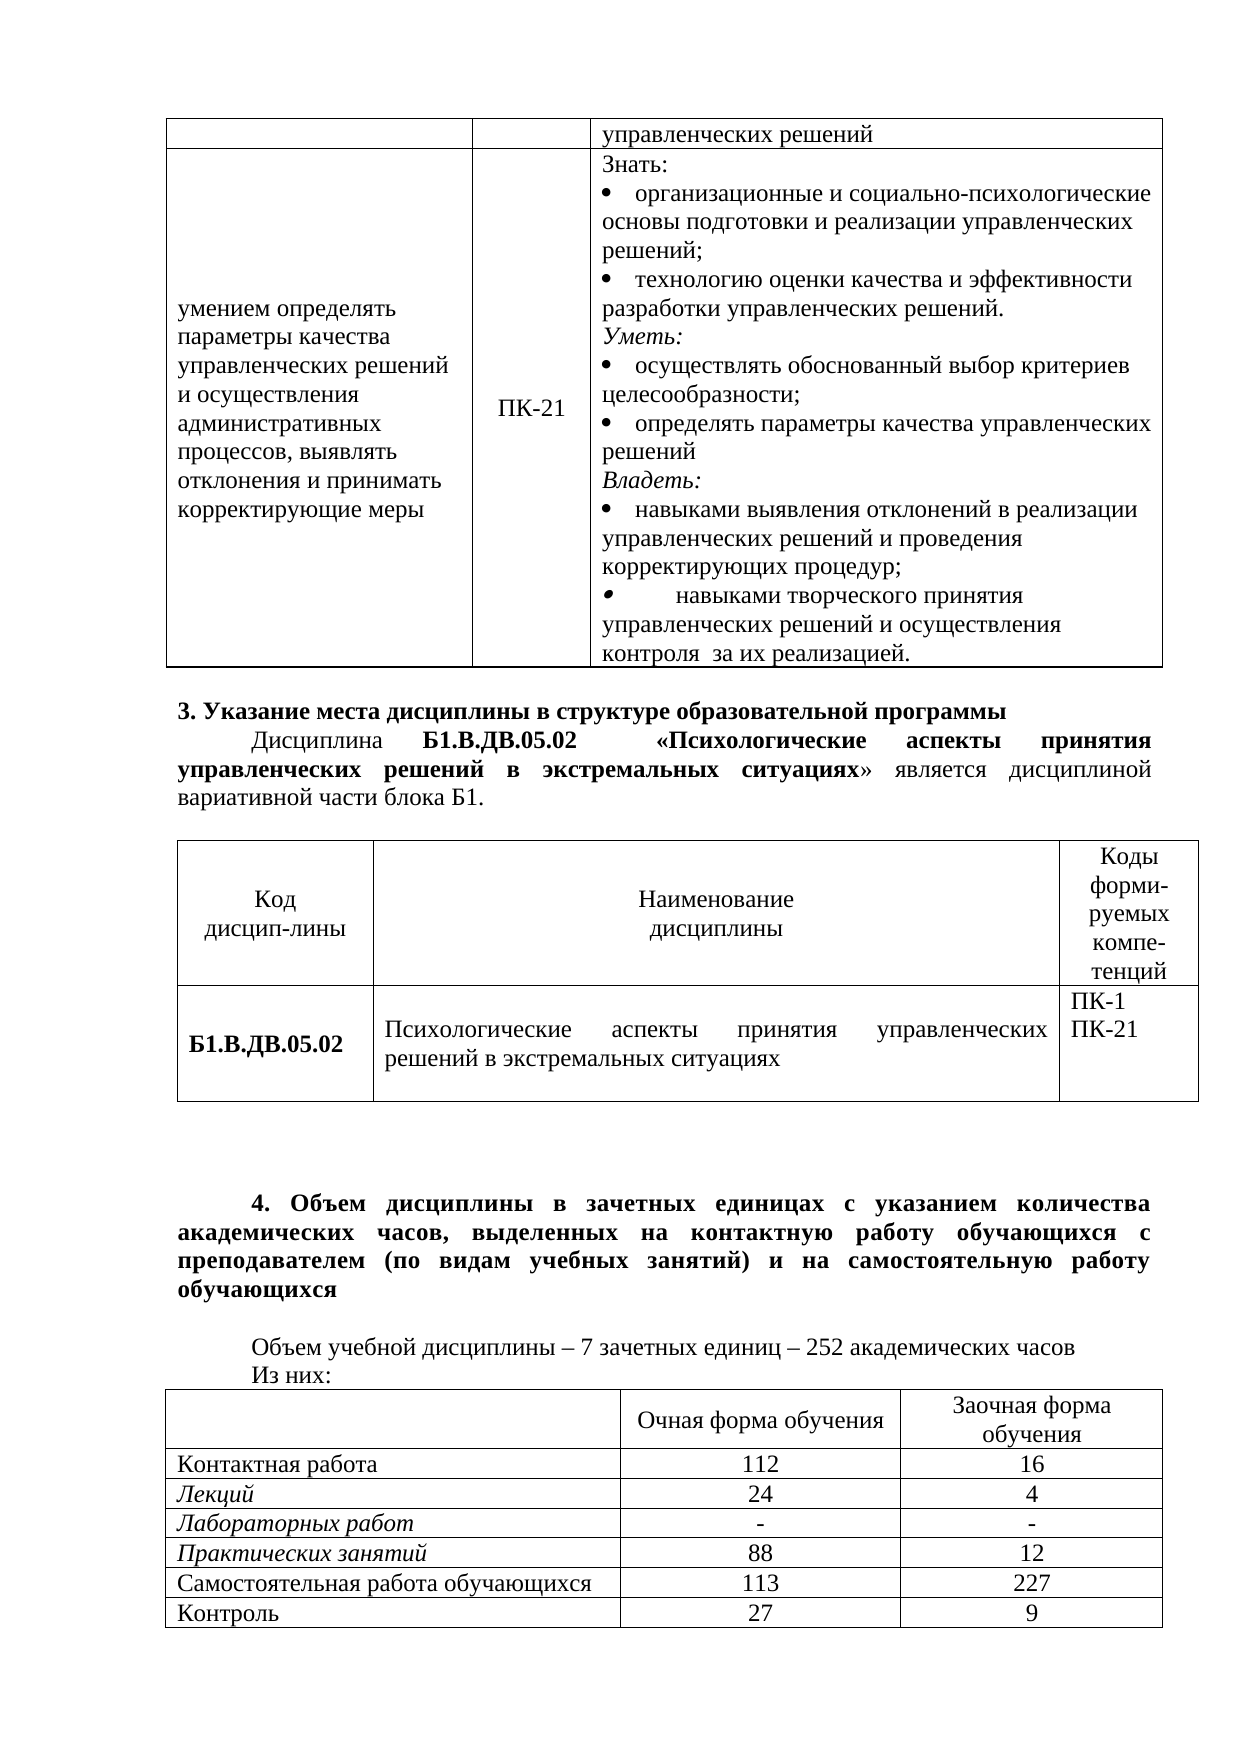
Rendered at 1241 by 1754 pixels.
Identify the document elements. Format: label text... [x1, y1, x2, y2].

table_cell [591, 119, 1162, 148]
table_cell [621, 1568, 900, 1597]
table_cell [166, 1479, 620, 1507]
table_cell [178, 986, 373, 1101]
text Из них: [177, 1361, 1152, 1389]
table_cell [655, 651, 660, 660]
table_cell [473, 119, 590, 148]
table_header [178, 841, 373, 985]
text 4. Объем дисциплины в зачетных единицах с указанием количества академических часов, выделенных на контактную работу обучающихся с преподавателем (по видам учебных занятий) и на самостоятельную работу обучающихся [177, 1188, 1152, 1303]
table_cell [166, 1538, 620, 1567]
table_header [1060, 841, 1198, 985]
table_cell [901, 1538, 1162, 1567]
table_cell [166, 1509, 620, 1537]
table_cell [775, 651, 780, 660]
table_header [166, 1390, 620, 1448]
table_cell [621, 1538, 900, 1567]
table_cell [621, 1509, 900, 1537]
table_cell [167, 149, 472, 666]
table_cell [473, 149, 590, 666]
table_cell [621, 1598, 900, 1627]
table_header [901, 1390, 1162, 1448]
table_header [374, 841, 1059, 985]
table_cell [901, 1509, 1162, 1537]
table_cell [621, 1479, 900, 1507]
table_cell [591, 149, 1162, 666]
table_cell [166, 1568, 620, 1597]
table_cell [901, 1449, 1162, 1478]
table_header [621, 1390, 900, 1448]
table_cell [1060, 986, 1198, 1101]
text 3. Указание места дисциплины в структуре образовательной программы [177, 696, 1152, 725]
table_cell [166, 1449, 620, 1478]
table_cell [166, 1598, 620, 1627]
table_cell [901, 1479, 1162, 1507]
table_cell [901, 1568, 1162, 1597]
text Объем учебной дисциплины – 7 зачетных единиц – 252 академических часов [177, 1332, 1152, 1361]
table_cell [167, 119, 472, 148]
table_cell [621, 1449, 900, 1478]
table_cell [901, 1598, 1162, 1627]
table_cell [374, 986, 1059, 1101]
text Дисциплина Б1.В.ДВ.05.02 «Психологические аспекты принятия управленческих решений в экстремальных ситуациях» является дисциплиной вариативной части блока Б1. [177, 725, 1152, 811]
